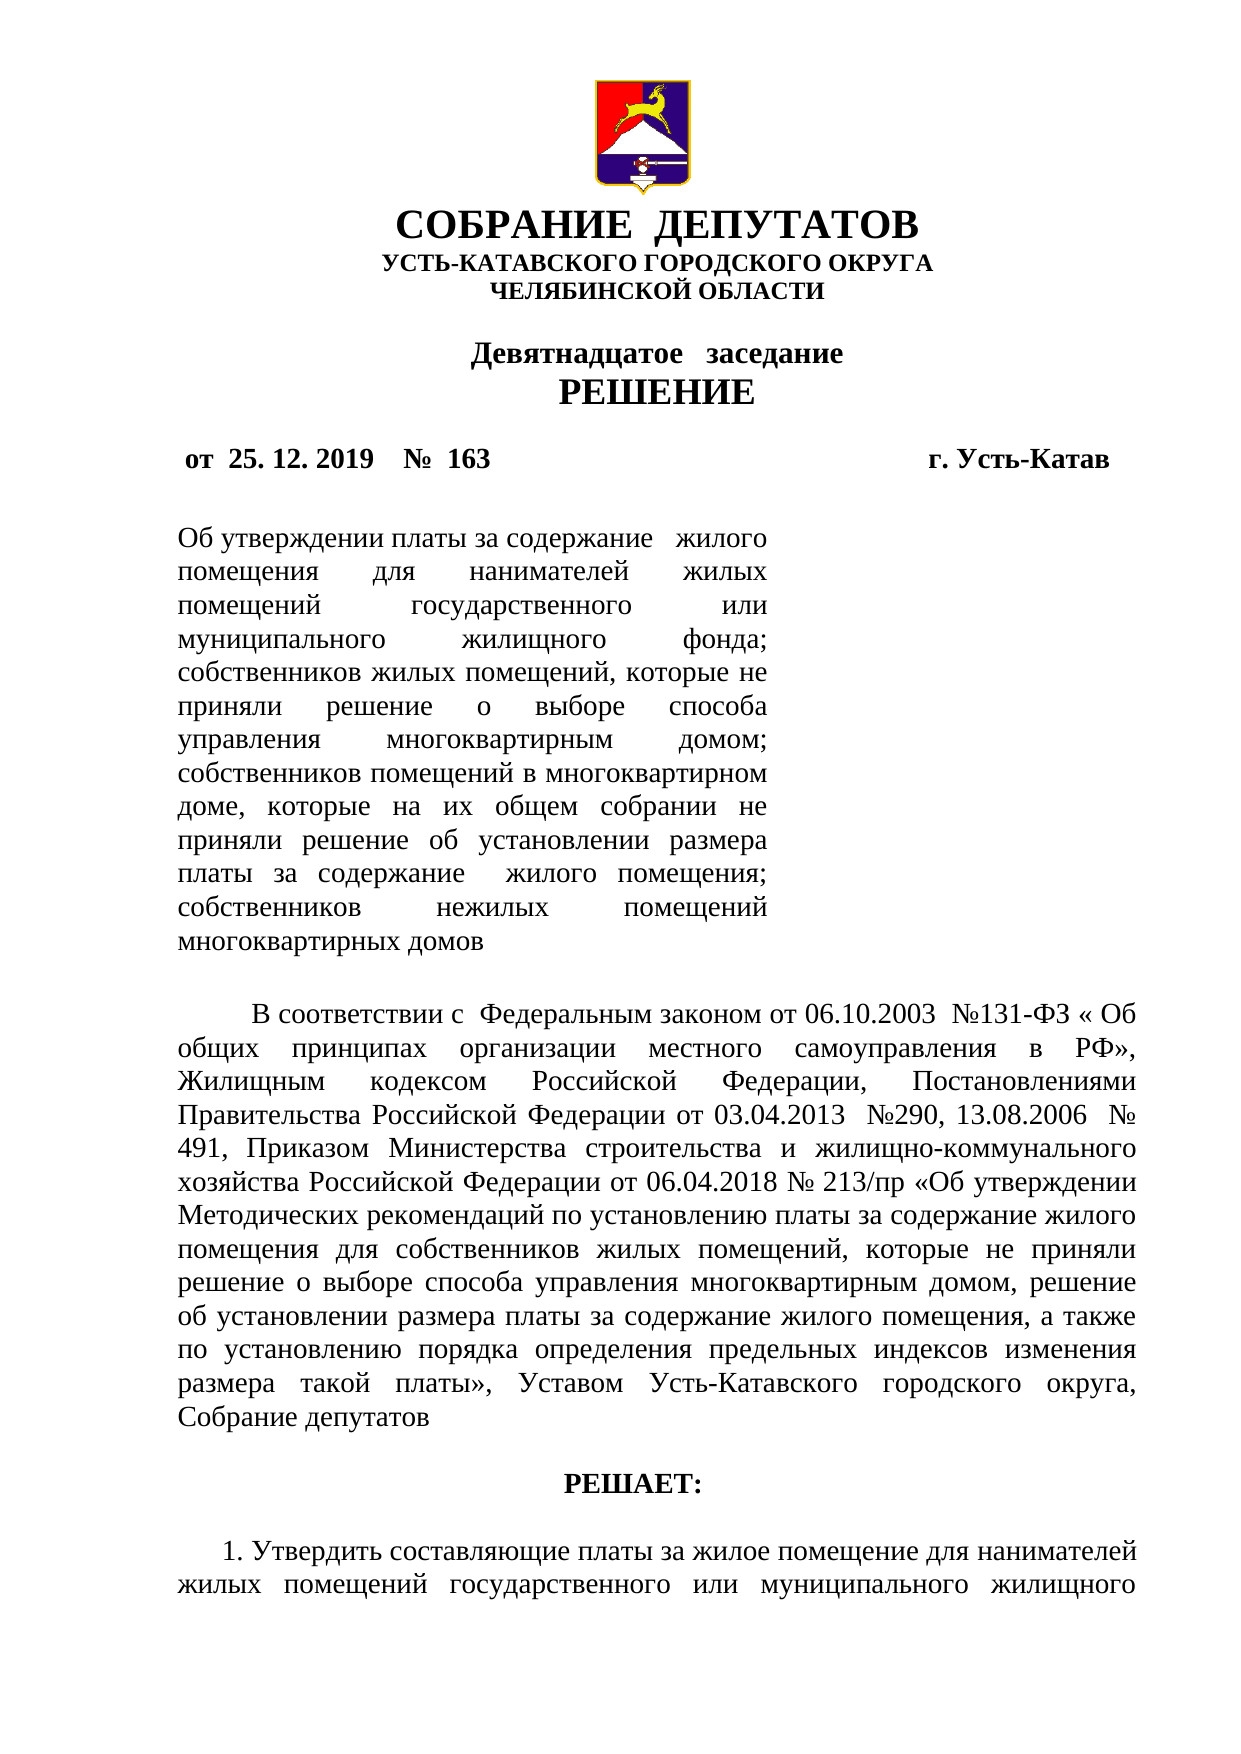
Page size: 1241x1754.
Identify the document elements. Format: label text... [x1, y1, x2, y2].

text ЧЕЛЯБИНСКОЙ ОБЛАСТИ [177, 276, 1137, 305]
text Девятнадцатое заседание [177, 334, 1137, 370]
text В соответствии с Федеральным законом от 06.10.2003 №131-ФЗ « Об общих принципах организации местного самоуправления в РФ», Жилищным кодексом Российской Федерации, Постановлениями Правительства Российской Федерации от 03.04.2013 №290, 13.08.2006 № 491, Приказом Министерства строительства и жилищно-коммунального хозяйства Российской Федерации от 06.04.2018 № 213/пр «Об утверждении Методических рекомендаций по установлению платы за содержание жилого помещения для собственников жилых помещений, которые не приняли решение о выборе способа управления многоквартирным домом, решение об установлении размера платы за содержание жилого помещения, а также по установлению порядка определения предельных индексов изменения размера такой платы», Уставом Усть-Катавского городского округа, Собрание депутатов [177, 996, 1137, 1432]
text от 25. 12. 2019 № 163 г. Усть-Катав [177, 442, 1137, 475]
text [177, 1533, 1137, 1600]
text СОБРАНИЕ ДЕПУТАТОВ [177, 200, 1137, 248]
text РЕШЕНИЕ [177, 370, 1137, 413]
list УСТЬ-КАТАВСКОГО ГОРОДСКОГО ОКРУГА [177, 248, 1137, 276]
text РЕШАЕТ: [177, 1466, 1137, 1499]
subtitle Об утверждении платы за содержание жилого помещения для нанимателей жилых помещений государственного или муниципального жилищного фонда; собственников жилых помещений, которые не приняли решение о выборе способа управления многоквартирным домом; собственников помещений в многоквартирном доме, которые на их общем собрании не приняли решение об установлении размера платы за содержание жилого помещения; собственников нежилых помещений многоквартирных домов [177, 520, 768, 956]
picture [585, 73, 709, 200]
